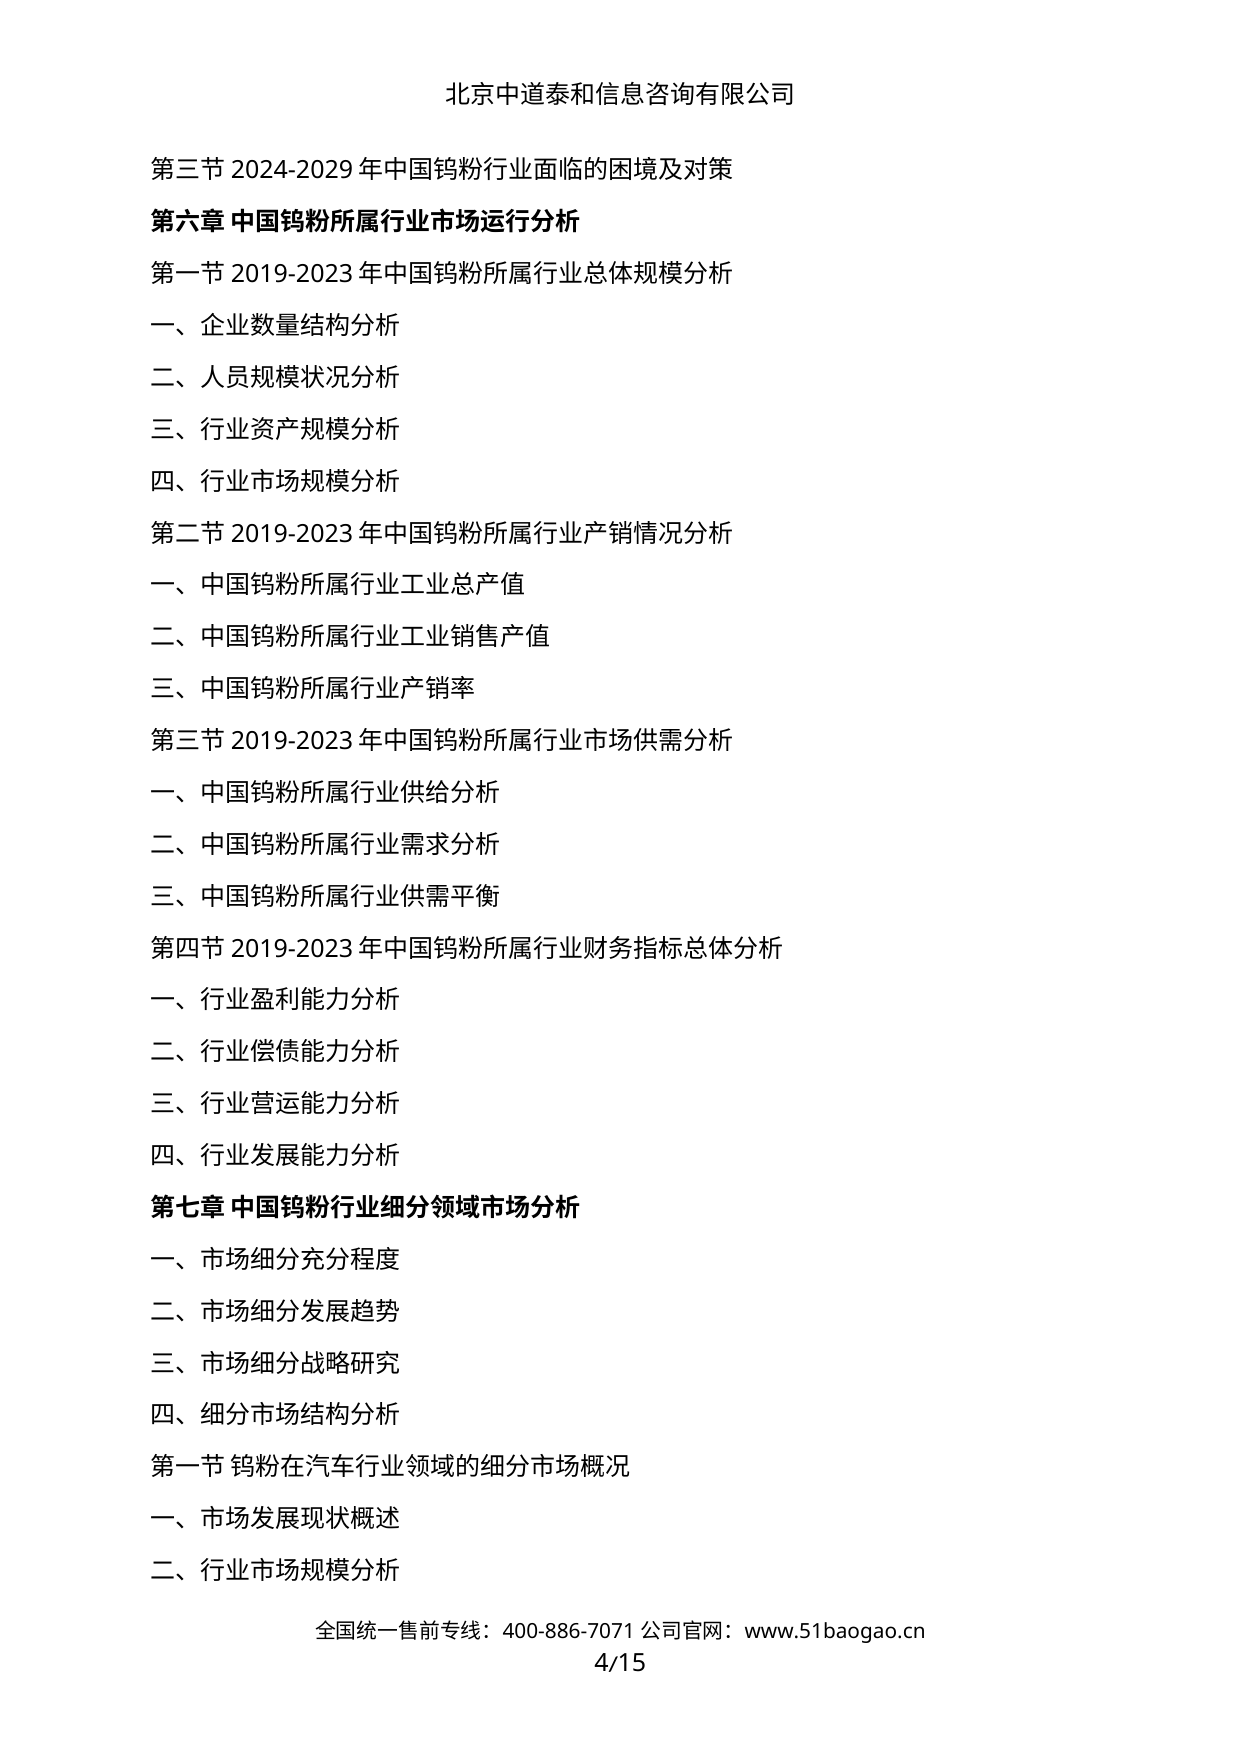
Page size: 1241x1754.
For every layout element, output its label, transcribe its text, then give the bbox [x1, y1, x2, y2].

text 二、市场细分发展趋势 [150, 1291, 1090, 1327]
text 第一节 2019-2023年中国钨粉所属行业总体规模分析 [150, 254, 1090, 290]
text 三、中国钨粉所属行业供需平衡 [150, 876, 1090, 912]
text 二、行业偿债能力分析 [150, 1032, 1090, 1068]
text 第三节 2024-2029年中国钨粉行业面临的困境及对策 [150, 150, 1090, 186]
text 三、市场细分战略研究 [150, 1343, 1090, 1379]
text 二、人员规模状况分析 [150, 357, 1090, 394]
text 三、中国钨粉所属行业产销率 [150, 669, 1090, 705]
text 二、行业市场规模分析 [150, 1551, 1090, 1587]
text 三、行业营运能力分析 [150, 1084, 1090, 1120]
text 第一节 钨粉在汽车行业领域的细分市场概况 [150, 1447, 1090, 1483]
text 一、市场发展现状概述 [150, 1499, 1090, 1535]
text 一、中国钨粉所属行业供给分析 [150, 772, 1090, 809]
text 三、行业资产规模分析 [150, 409, 1090, 446]
text 四、行业发展能力分析 [150, 1136, 1090, 1172]
text 第三节 2019-2023年中国钨粉所属行业市场供需分析 [150, 721, 1090, 757]
text 一、市场细分充分程度 [150, 1239, 1090, 1276]
text 第四节 2019-2023年中国钨粉所属行业财务指标总体分析 [150, 928, 1090, 964]
text 二、中国钨粉所属行业需求分析 [150, 824, 1090, 861]
text 一、中国钨粉所属行业工业总产值 [150, 565, 1090, 601]
text 第六章 中国钨粉所属行业市场运行分析 [150, 202, 1090, 238]
text 二、中国钨粉所属行业工业销售产值 [150, 617, 1090, 653]
text 四、行业市场规模分析 [150, 461, 1090, 497]
text 一、企业数量结构分析 [150, 306, 1090, 342]
text 四、细分市场结构分析 [150, 1395, 1090, 1431]
text 第七章 中国钨粉行业细分领域市场分析 [150, 1187, 1090, 1224]
text 一、行业盈利能力分析 [150, 980, 1090, 1016]
text 第二节 2019-2023年中国钨粉所属行业产销情况分析 [150, 513, 1090, 549]
